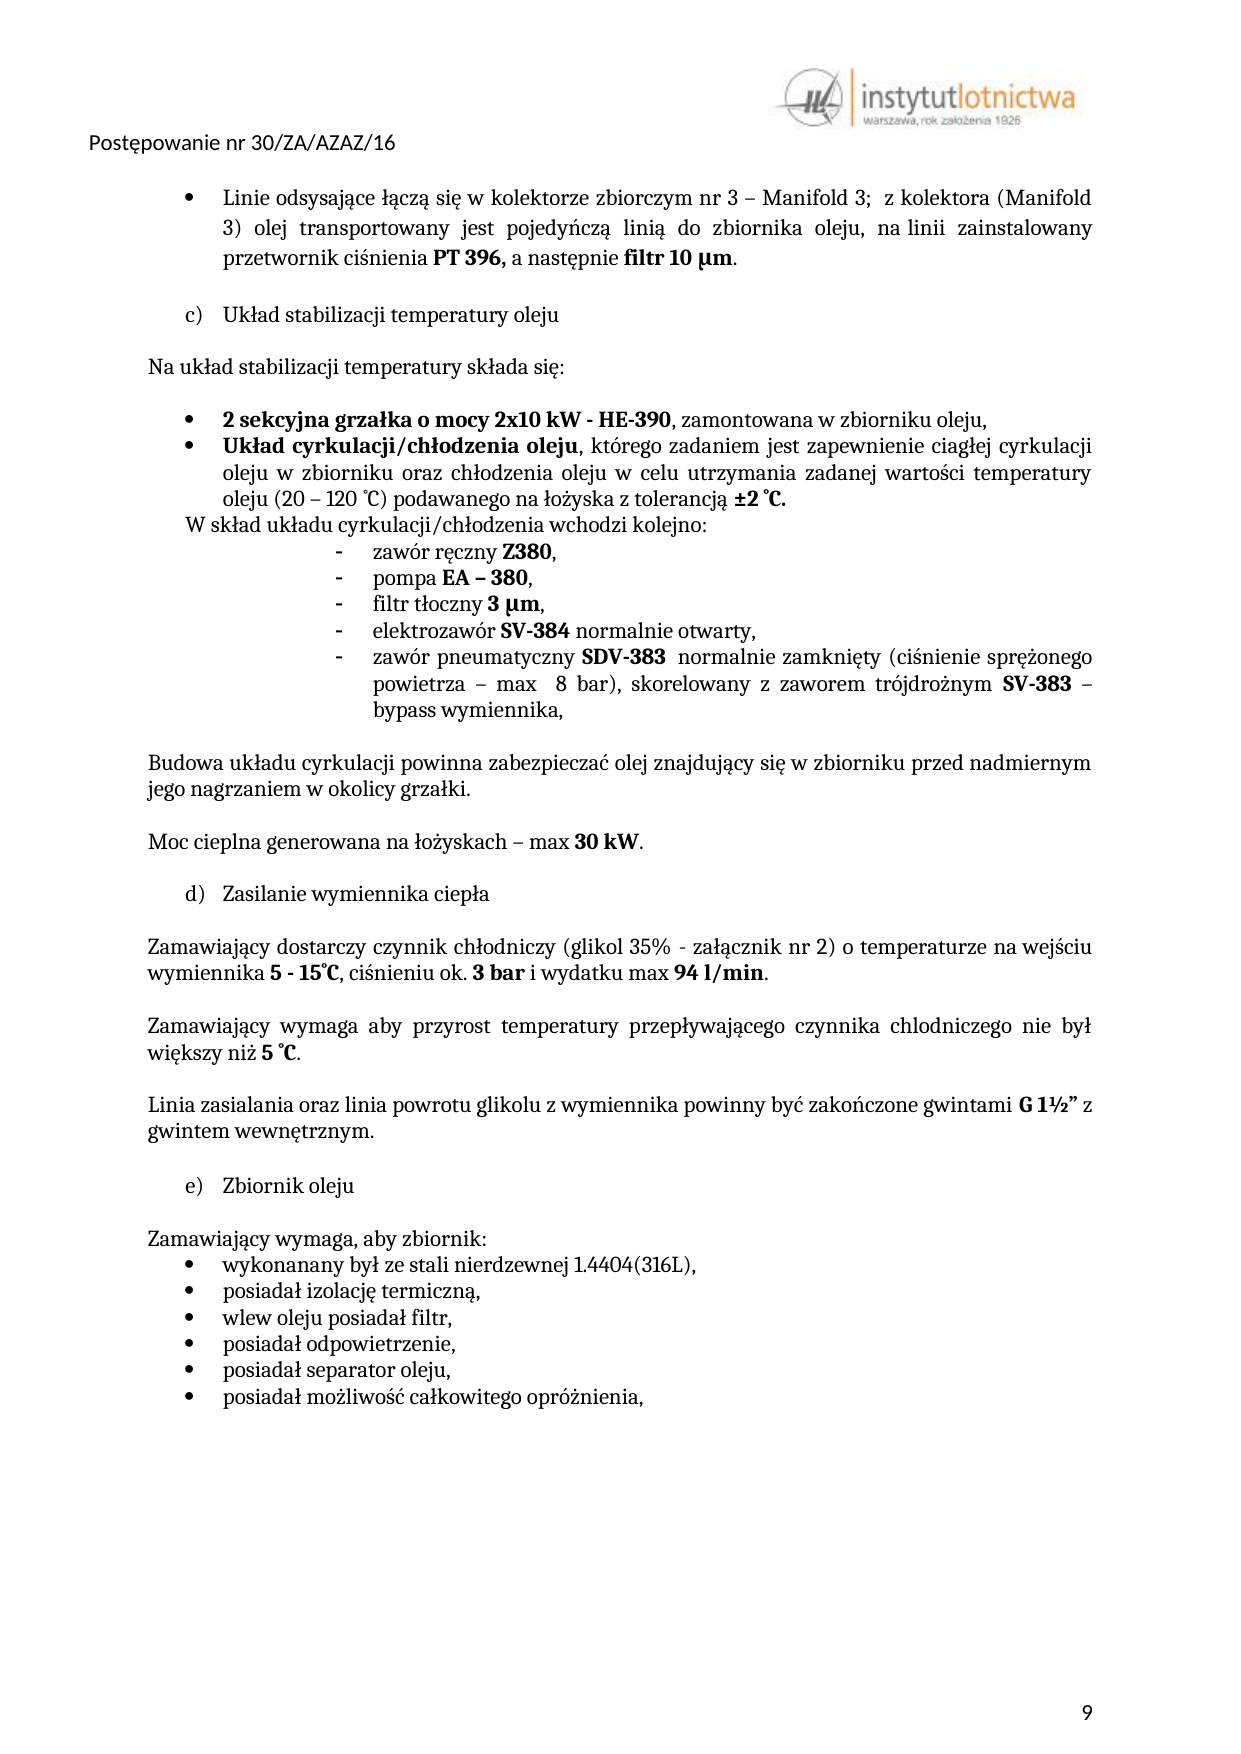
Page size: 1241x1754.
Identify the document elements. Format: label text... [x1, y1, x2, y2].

text W skład układu cyrkulacji/chłodzenia wchodzi kolejno: [185, 512, 1093, 538]
text Na układ stabilizacji temperatury składa się: [148, 354, 1093, 380]
list posiadał odpowietrzenie, [185, 1331, 1093, 1357]
text Budowa układu cyrkulacji powinna zabezpieczać olej znajdujący się w zbiorniku przed nadmiernym jego nagrzaniem w okolicy grzałki. [148, 749, 1093, 802]
picture [755, 44, 1093, 151]
list Układ stabilizacji temperatury oleju [185, 301, 1093, 328]
list pompa EA – 380, [335, 565, 1093, 591]
list wykonanany był ze stali nierdzewnej 1.4404(316L), [185, 1252, 1093, 1278]
list Zasilanie wymiennika ciepła [185, 881, 1093, 907]
list Zbiornik oleju [185, 1173, 1093, 1199]
list posiadał izolację termiczną, [185, 1278, 1093, 1304]
list zawór pneumatyczny SDV-383 normalnie zamknięty (ciśnienie sprężonego powietrza – max 8 bar), skorelowany z zaworem trójdrożnym SV-383 – bypass wymiennika, [335, 644, 1093, 723]
list posiadał możliwość całkowitego opróżnienia, [185, 1383, 1093, 1410]
list zawór ręczny Z380, [335, 538, 1093, 565]
list wlew oleju posiadał filtr, [185, 1304, 1093, 1331]
text Zamawiający dostarczy czynnik chłodniczy (glikol 35% - załącznik nr 2) o temperaturze na wejściu wymiennika 5 - 15 ̊C, ciśnieniu ok. 3 bar i wydatku max 94 l/min. [148, 934, 1093, 987]
text Zamawiający wymaga, aby zbiornik: [148, 1225, 1093, 1252]
list 2 sekcyjna grzałka o mocy 2x10 kW - HE-390, zamontowana w zbiorniku oleju, [185, 407, 1093, 433]
list filtr tłoczny 3 μm, [335, 591, 1093, 618]
text Zamawiający wymaga aby przyrost temperatury przepływającego czynnika chlodniczego nie był większy niż 5 ̊C. [148, 1013, 1093, 1066]
list Linie odsysające łączą się w kolektorze zbiorczym nr 3 – Manifold 3; z kolektora (Manifold 3) olej transportowany jest pojedyńczą linią do zbiornika oleju, na linii zainstalowany przetwornik ciśnienia PT 396, a następnie filtr 10 μm. [185, 184, 1093, 271]
list posiadał separator oleju, [185, 1357, 1093, 1383]
list Układ cyrkulacji/chłodzenia oleju, którego zadaniem jest zapewnienie ciagłej cyrkulacji oleju w zbiorniku oraz chłodzenia oleju w celu utrzymania zadanej wartości temperatury oleju (20 – 120 ̊C) podawanego na łożyska z tolerancją ±2 ̊C. [185, 433, 1093, 512]
list elektrozawór SV-384 normalnie otwarty, [335, 618, 1093, 644]
text Moc cieplna generowana na łożyskach – max 30 kW. [148, 828, 1093, 855]
text Linia zasialania oraz linia powrotu glikolu z wymiennika powinny być zakończone gwintami G 1½” z gwintem wewnętrznym. [148, 1092, 1093, 1145]
